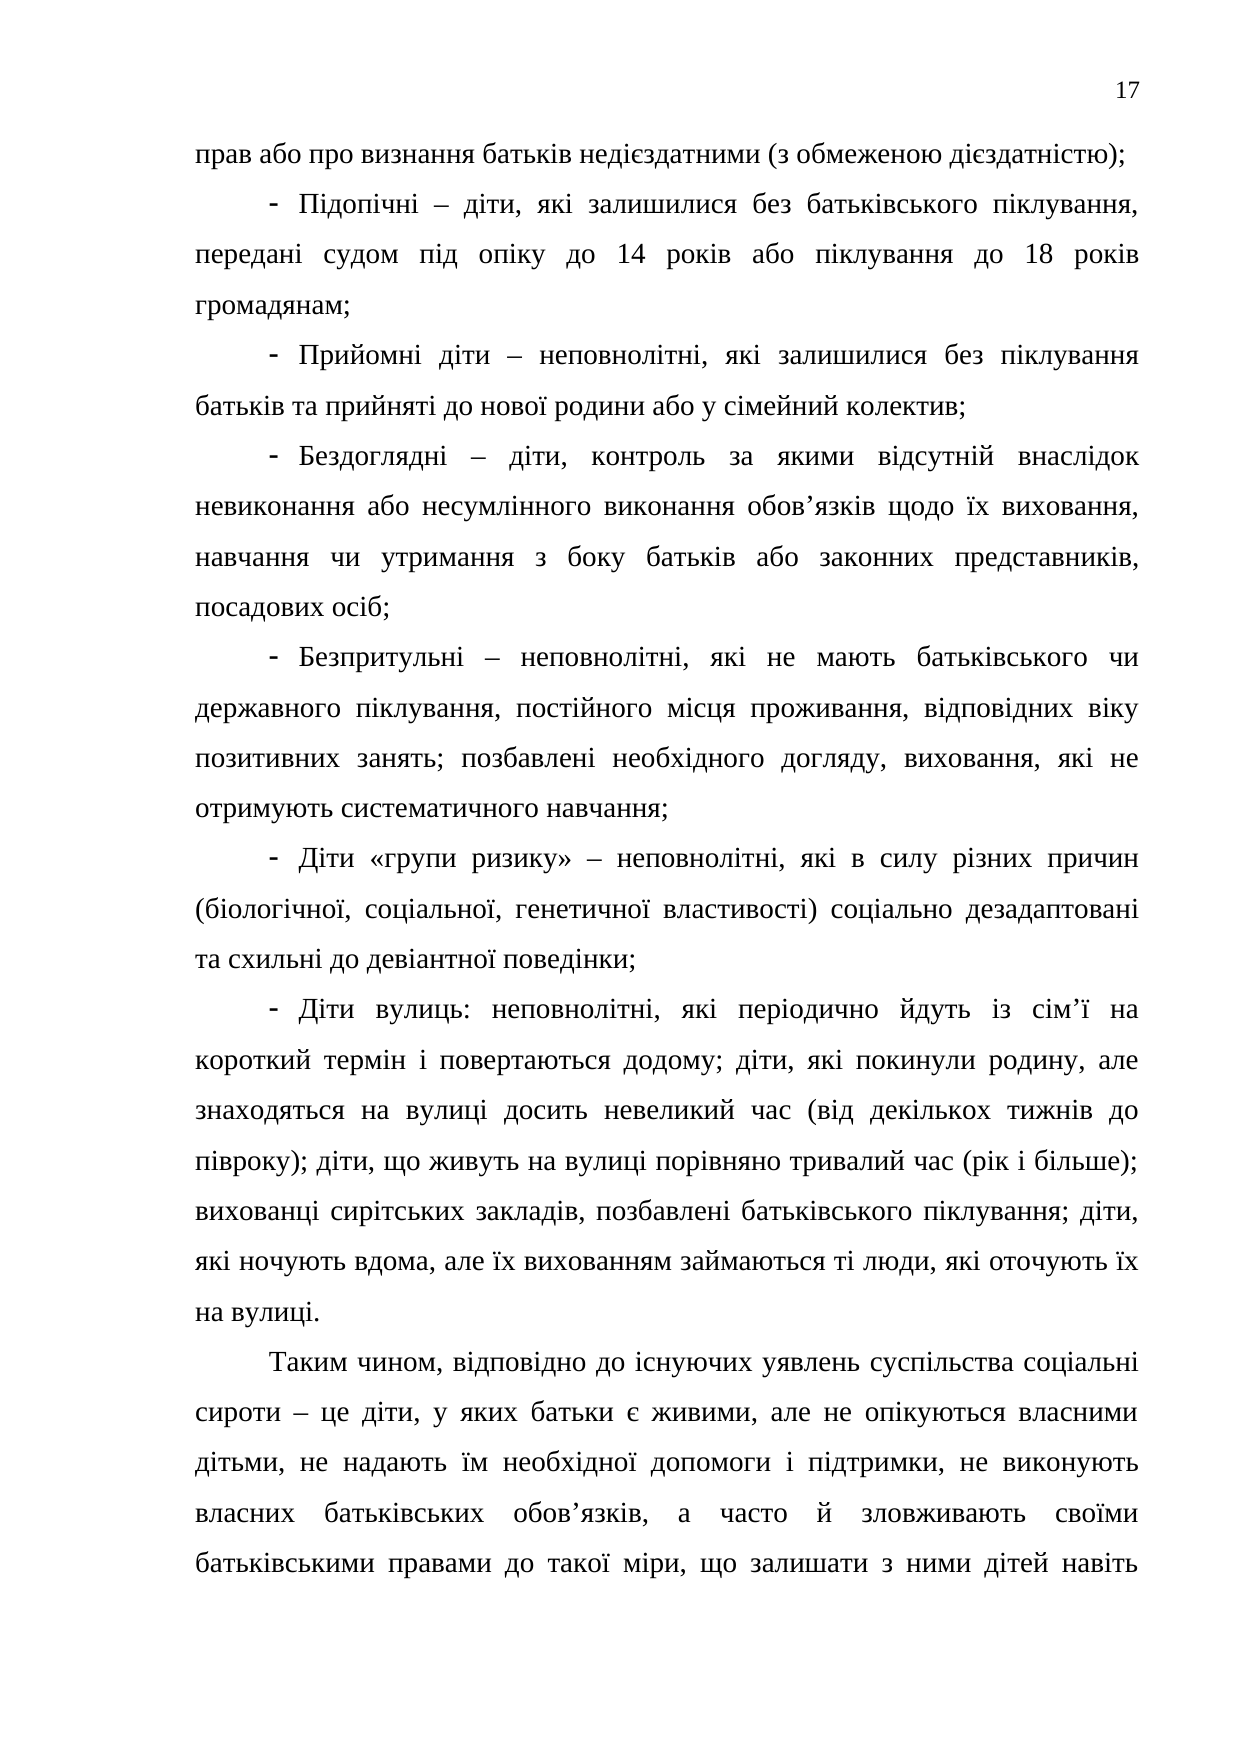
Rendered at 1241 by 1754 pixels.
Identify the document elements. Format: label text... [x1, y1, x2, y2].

list Діти «групи ризику» – неповнолітні, які в силу різних причин (біологічної, соціальної, генетичної властивості) соціально дезадаптовані та схильні до девіантної поведінки; [195, 841, 1140, 975]
list Бездоглядні – діти, контроль за якими відсутній внаслідок невиконання або несумлінного виконання обов’язків щодо їх виховання, навчання чи утримання з боку батьків або законних представників, посадових осіб; [195, 438, 1140, 622]
list Прийомні діти – неповнолітні, які залишилися без піклування батьків та прийняті до нової родини або у сімейний колектив; [195, 337, 1140, 421]
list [195, 136, 1140, 169]
list Підопічні – діти, які залишилися без батьківського піклування, передані судом під опіку до 14 років або піклування до 18 років громадянам; [195, 186, 1140, 320]
list Діти вулиць: неповнолітні, які періодично йдуть із сім’ї на короткий термін і повертаються додому; діти, які покинули родину, але знаходяться на вулиці досить невеликий час (від декількох тижнів до півроку); діти, що живуть на вулиці порівняно тривалий час (рік і більше); вихованці сирітських закладів, позбавлені батьківського піклування; діти, які ночують вдома, але їх вихованням займаються ті люди, які оточують їх на вулиці. [195, 992, 1140, 1327]
list Безпритульні – неповнолітні, які не мають батьківського чи державного піклування, постійного місця проживання, відповідних віку позитивних занять; позбавлені необхідного догляду, виховання, які не отримують систематичного навчання; [195, 639, 1140, 824]
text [195, 1344, 1140, 1579]
